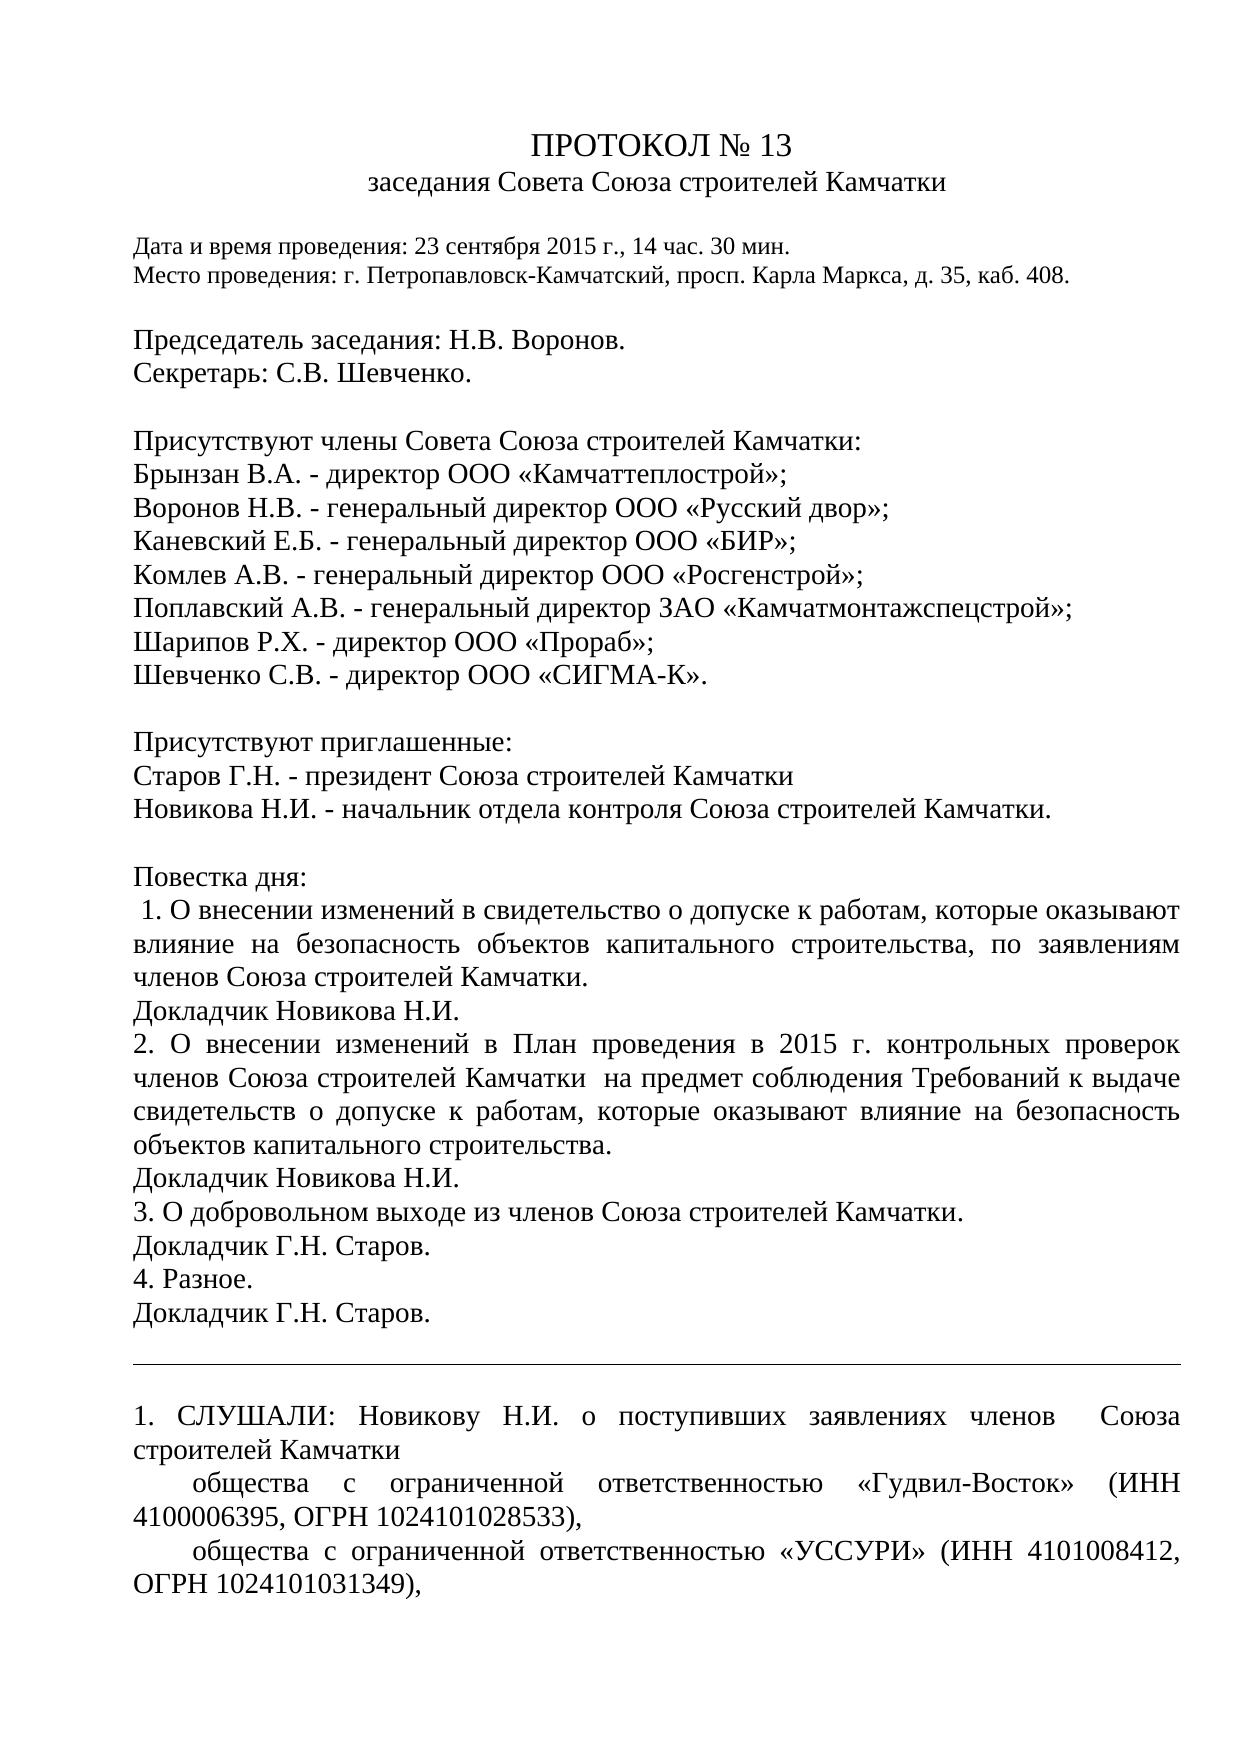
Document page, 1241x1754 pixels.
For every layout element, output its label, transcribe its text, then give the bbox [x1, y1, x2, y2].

text заседания Совета Союза строителей Камчатки [133, 164, 1181, 197]
text общества с ограниченной ответственностью «УССУРИ» (ИНН 4101008412, ОГРН 1024101031349), [133, 1533, 1181, 1600]
text 1. О внесении изменений в свидетельство о допуске к работам, которые оказывают влияние на безопасность объектов капитального строительства, по заявлениям членов Союза строителей Камчатки. [133, 892, 1181, 993]
text Председатель заседания: Н.В. Воронов. [133, 322, 1181, 356]
text общества с ограниченной ответственностью «Гудвил-Восток» (ИНН 4100006395, ОГРН 1024101028533), [133, 1466, 1181, 1533]
text Докладчик Г.Н. Старов. [133, 1295, 1181, 1328]
text Докладчик Г.Н. Старов. [133, 1228, 1181, 1261]
text 3. О добровольном выходе из членов Союза строителей Камчатки. [133, 1194, 1181, 1228]
text ПРОТОКОЛ № 13 [133, 126, 1181, 164]
text Каневский Е.Б. - генеральный директор ООО «БИР»; [133, 523, 1181, 557]
text Докладчик Новикова Н.И. [133, 1161, 1181, 1194]
text Старов Г.Н. - президент Союза строителей Камчатки [133, 758, 1181, 792]
text Секретарь: С.В. Шевченко. [133, 356, 1181, 389]
text 4. Разное. [133, 1261, 1181, 1295]
text Воронов Н.В. - генеральный директор ООО «Русский двор»; [133, 490, 1181, 523]
text Место проведения: г. Петропавловск-Камчатский, просп. Карла Маркса, д. 35, каб. 408. [133, 260, 1181, 288]
text Шевченко С.В. - директор ООО «СИГМА-К». [133, 657, 1181, 691]
text Шарипов Р.Х. - директор ООО «Прораб»; [133, 624, 1181, 657]
text Поплавский А.В. - генеральный директор ЗАО «Камчатмонтажспецстрой»; [133, 590, 1181, 624]
text Новикова Н.И. - начальник отдела контроля Союза строителей Камчатки. [133, 792, 1181, 825]
text Присутствуют члены Совета Союза строителей Камчатки: [133, 423, 1181, 456]
text 2. О внесении изменений в План проведения в 2015 г. контрольных проверок членов Союза строителей Камчатки на предмет соблюдения Требований к выдаче свидетельств о допуске к работам, которые оказывают влияние на безопасность объектов капитального строительства. [133, 1026, 1181, 1161]
text Брынзан В.А. - директор ООО «Камчаттеплострой»; [133, 456, 1181, 490]
text Повестка дня: [133, 859, 1181, 892]
text Докладчик Новикова Н.И. [133, 993, 1181, 1026]
text Комлев А.В. - генеральный директор ООО «Росгенстрой»; [133, 557, 1181, 590]
text Дата и время проведения: 23 сентября 2015 г., 14 час. 30 мин. [133, 231, 1181, 260]
text Присутствуют приглашенные: [133, 724, 1181, 758]
text 1. СЛУШАЛИ: Новикову Н.И. о поступивших заявлениях членов Союза строителей Камчатки [133, 1398, 1181, 1466]
